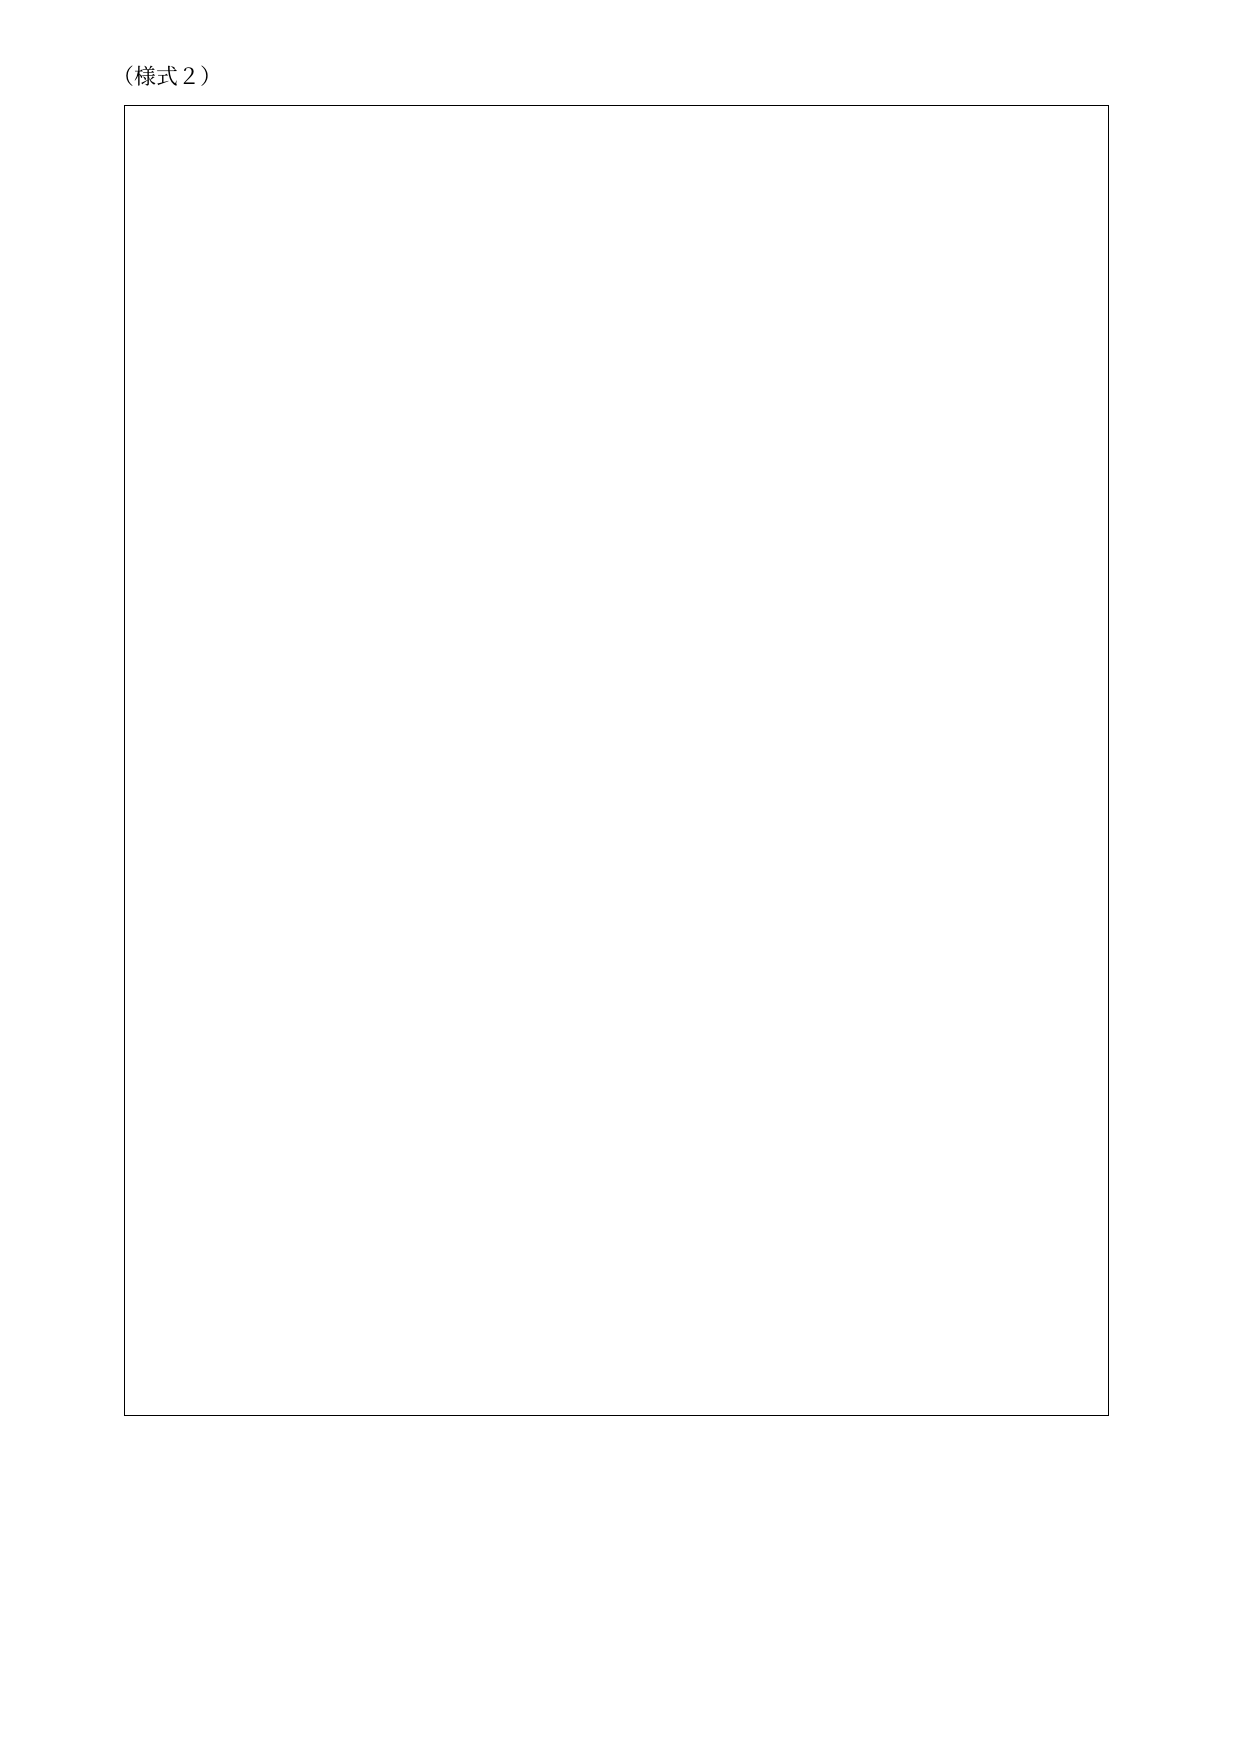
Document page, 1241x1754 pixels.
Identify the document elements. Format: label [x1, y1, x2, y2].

table_header [125, 106, 1108, 1414]
